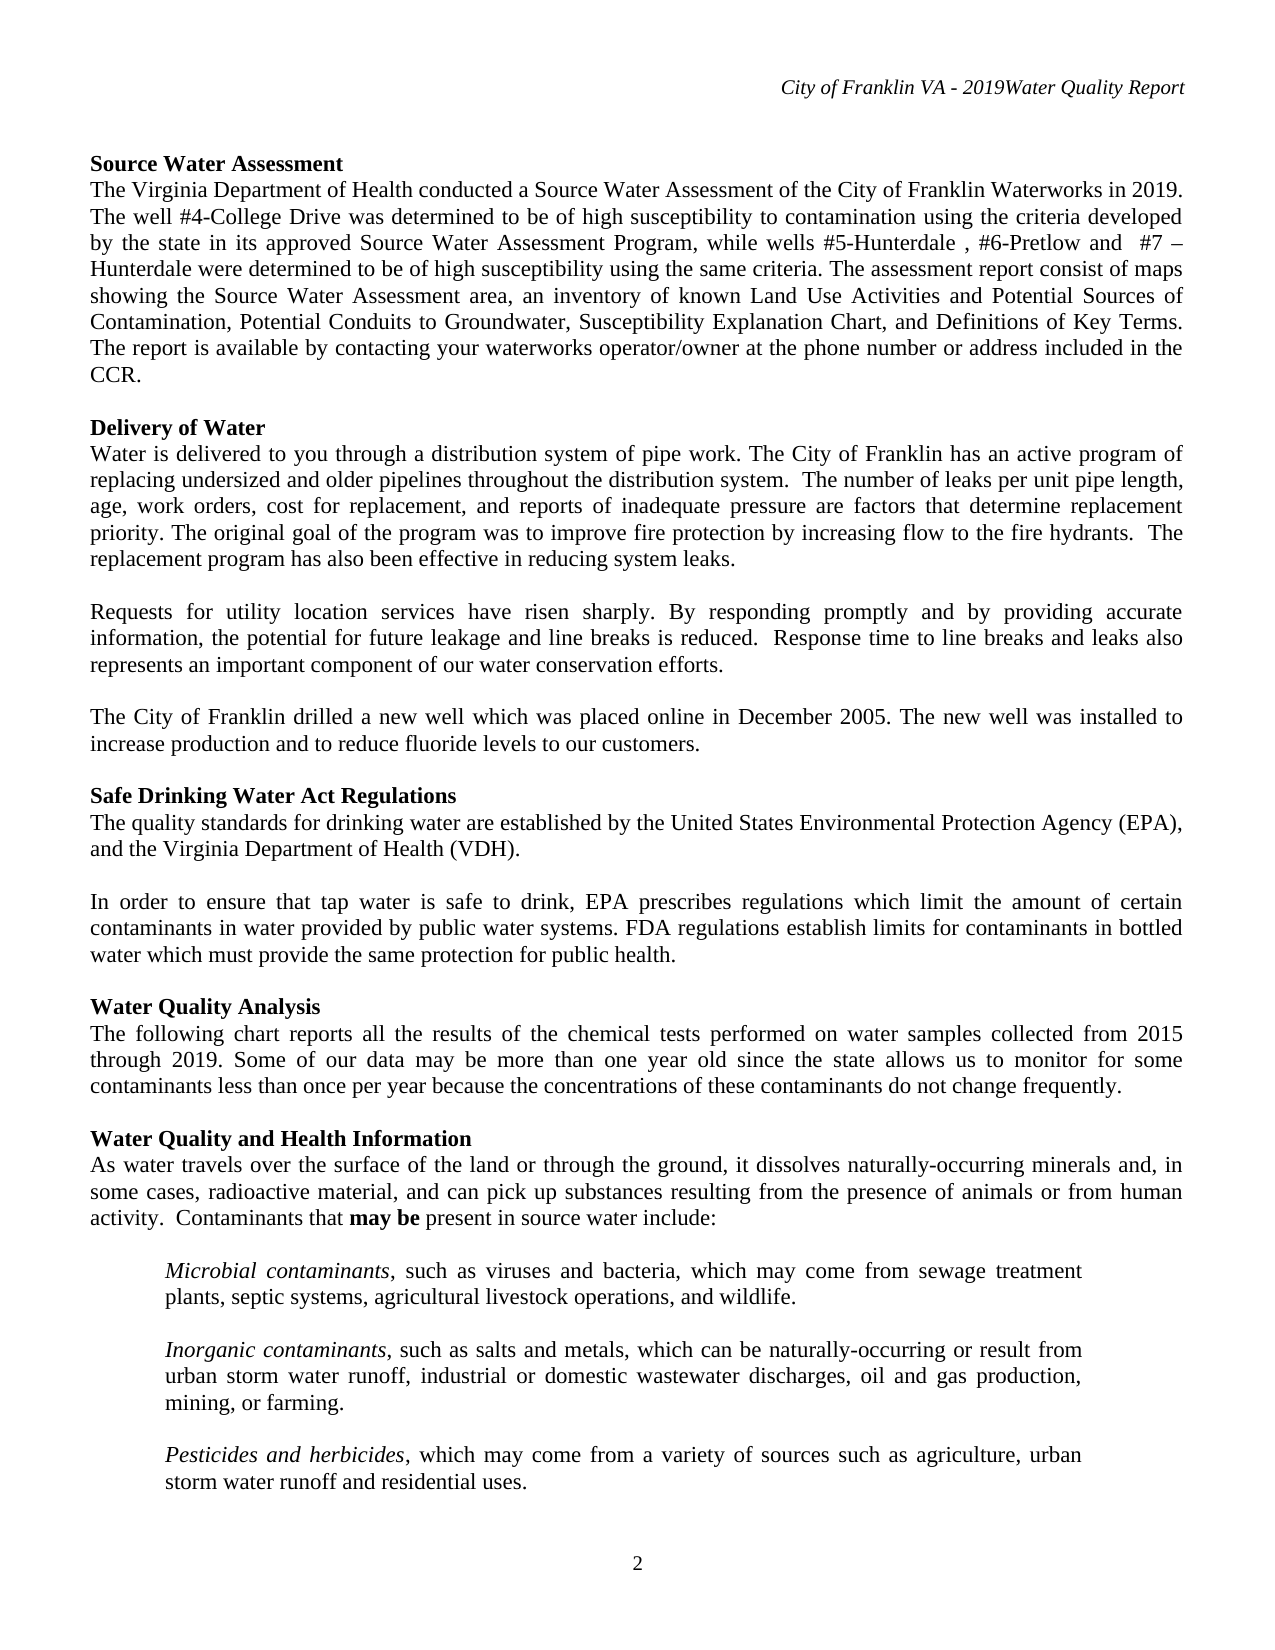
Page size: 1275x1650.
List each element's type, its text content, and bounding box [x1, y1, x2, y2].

text The quality standards for drinking water are established by the United States Environmental Protection Agency (EPA), and the Virginia Department of Health (VDH). [90, 809, 1185, 862]
text The Virginia Department of Health conducted a Source Water Assessment of the City of Franklin Waterworks in 2019. The well #4-College Drive was determined to be of high susceptibility to contamination using the criteria developed by the state in its approved Source Water Assessment Program, while wells #5-Hunterdale , #6-Pretlow and #7 –Hunterdale were determined to be of high susceptibility using the same criteria. The assessment report consist of maps showing the Source Water Assessment area, an inventory of known Land Use Activities and Potential Sources of Contamination, Potential Conduits to Groundwater, Susceptibility Explanation Chart, and Definitions of Key Terms. The report is available by contacting your waterworks operator/owner at the phone number or address included in the CCR. [90, 176, 1185, 387]
text Requests for utility location services have risen sharply. By responding promptly and by providing accurate information, the potential for future leakage and line breaks is reduced. Response time to line breaks and leaks also represents an important component of our water conservation efforts. [90, 598, 1185, 677]
text In order to ensure that tap water is safe to drink, EPA prescribes regulations which limit the amount of certain contaminants in water provided by public water systems. FDA regulations establish limits for contaminants in bottled water which must provide the same protection for public health. [90, 888, 1185, 967]
subtitle Delivery of Water [90, 413, 1185, 440]
text Source Water Assessment [90, 150, 1185, 176]
subtitle Water Quality Analysis [90, 993, 1185, 1020]
text Inorganic contaminants, such as salts and metals, which can be naturally-occurring or result from urban storm water runoff, industrial or domestic wastewater discharges, oil and gas production, mining, or farming. [165, 1336, 1084, 1415]
text Pesticides and herbicides, which may come from a variety of sources such as agriculture, urban storm water runoff and residential uses. [165, 1441, 1084, 1494]
text Water is delivered to you through a distribution system of pipe work. The City of Franklin has an active program of replacing undersized and older pipelines throughout the distribution system. The number of leaks per unit pipe length, age, work orders, cost for replacement, and reports of inadequate pressure are factors that determine replacement priority. The original goal of the program was to improve fire protection by increasing flow to the fire hydrants. The replacement program has also been effective in reducing system leaks. [90, 440, 1185, 572]
text As water travels over the surface of the land or through the ground, it dissolves naturally-occurring minerals and, in some cases, radioactive material, and can pick up substances resulting from the presence of animals or from human activity. Contaminants that may be present in source water include: [90, 1151, 1185, 1231]
subtitle Safe Drinking Water Act Regulations [90, 782, 1185, 809]
subtitle Water Quality and Health Information [90, 1125, 1185, 1151]
text The following chart reports all the results of the chemical tests performed on water samples collected from 2015 through 2019. Some of our data may be more than one year old since the state allows us to monitor for some contaminants less than once per year because the concentrations of these contaminants do not change frequently. [90, 1020, 1185, 1099]
text Microbial contaminants, such as viruses and bacteria, which may come from sewage treatment plants, septic systems, agricultural livestock operations, and wildlife. [165, 1257, 1084, 1309]
text The City of Franklin drilled a new well which was placed online in December 2005. The new well was installed to increase production and to reduce fluoride levels to our customers. [90, 703, 1185, 756]
